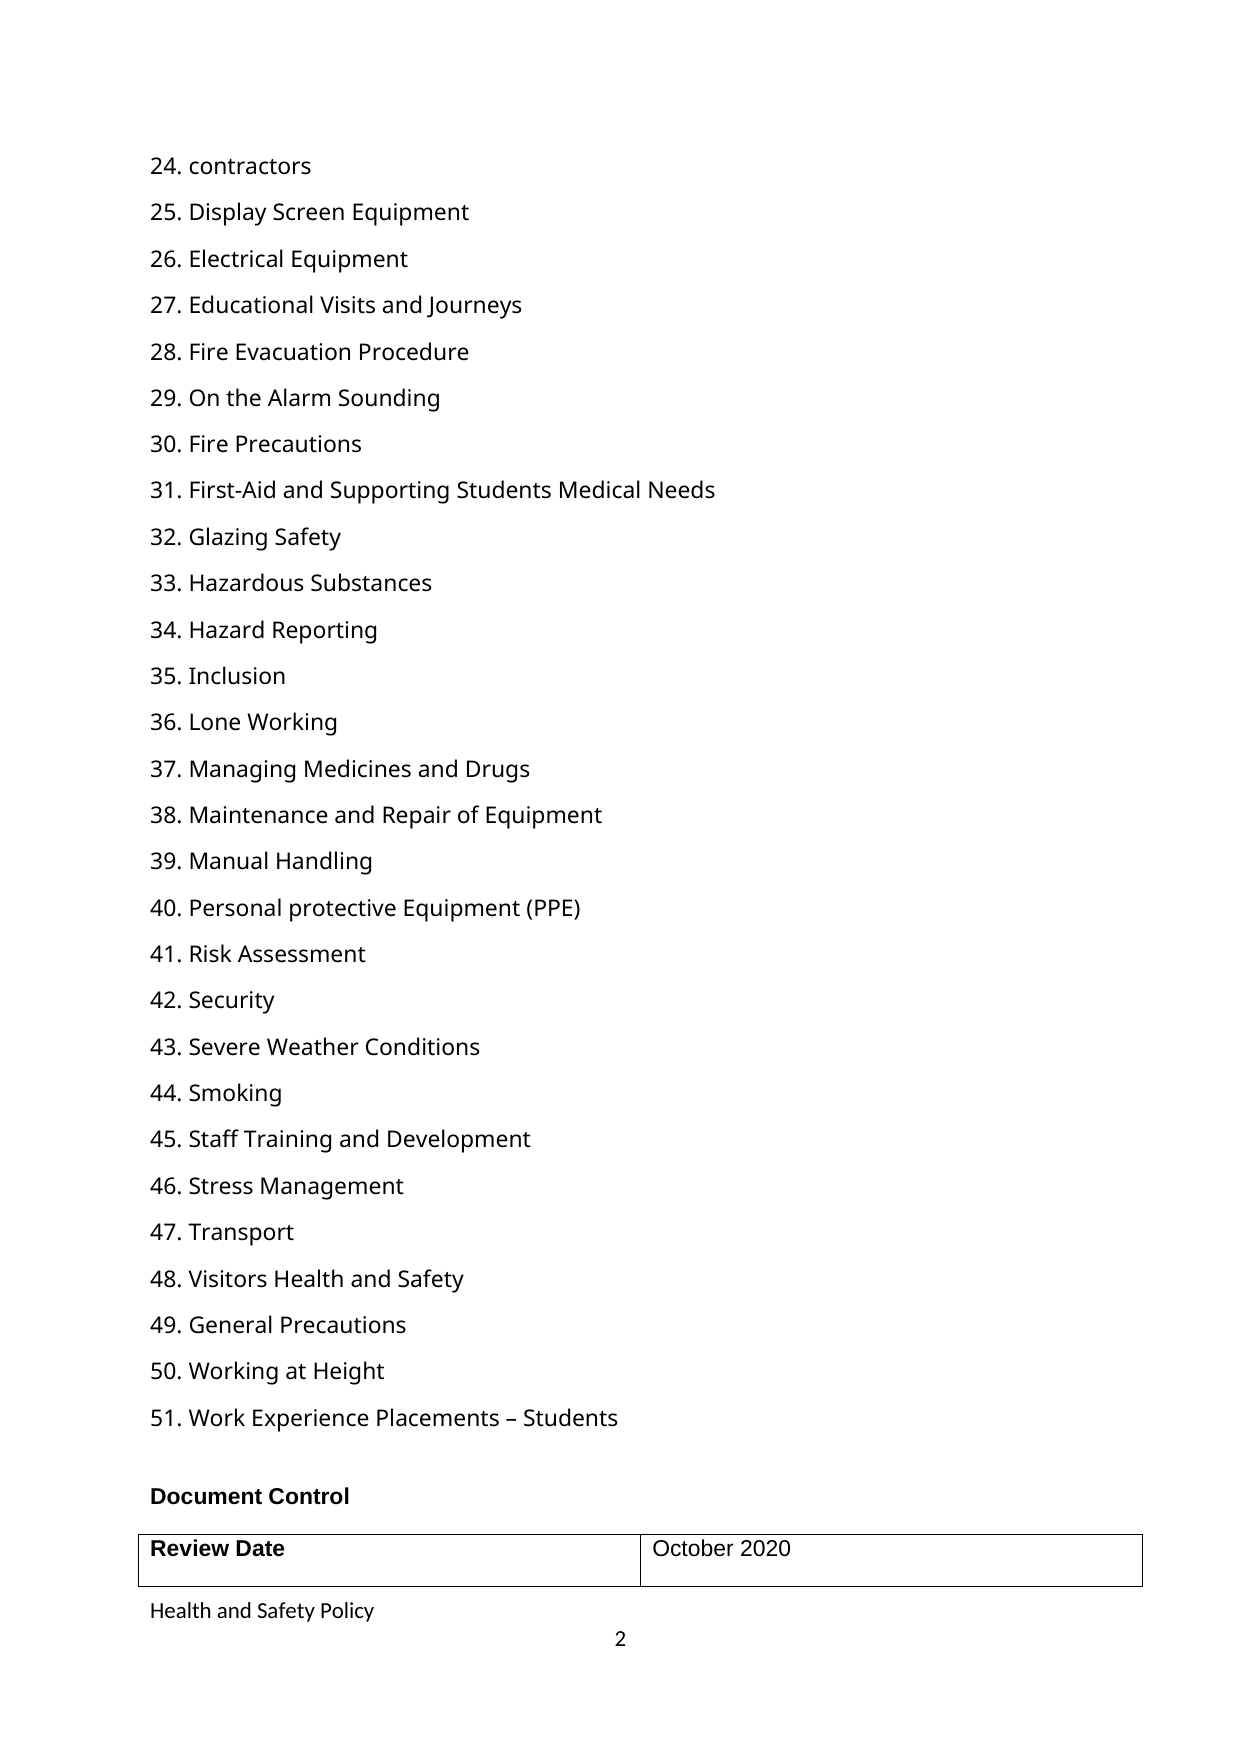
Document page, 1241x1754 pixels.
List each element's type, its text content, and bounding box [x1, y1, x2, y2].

table_header October 2020 [641, 1535, 1142, 1586]
text 38. Maintenance and Repair of Equipment [150, 799, 1090, 830]
text 43. Severe Weather Conditions [150, 1031, 1090, 1062]
text 51. Work Experience Placements – Students [150, 1402, 1090, 1433]
text 27. Educational Visits and Journeys [150, 289, 1090, 320]
text 42. Security [150, 984, 1090, 1016]
text 31. First-Aid and Supporting Students Medical Needs [150, 474, 1090, 506]
text 48. Visitors Health and Safety [150, 1262, 1090, 1294]
text 47. Transport [150, 1216, 1090, 1247]
text 45. Staff Training and Development [150, 1123, 1090, 1155]
text 49. General Precautions [150, 1309, 1090, 1340]
text 29. On the Alarm Sounding [150, 382, 1090, 413]
text 32. Glazing Safety [150, 521, 1090, 552]
text 50. Working at Height [150, 1355, 1090, 1386]
text 24. contractors [150, 150, 1090, 181]
text 34. Hazard Reporting [150, 613, 1090, 645]
text 36. Lone Working [150, 706, 1090, 737]
table_header Review Date [139, 1535, 640, 1586]
text 35. Inclusion [150, 660, 1090, 691]
text 33. Hazardous Substances [150, 567, 1090, 598]
text 40. Personal protective Equipment (PPE) [150, 892, 1090, 923]
text 25. Display Screen Equipment [150, 196, 1090, 228]
text 30. Fire Precautions [150, 428, 1090, 459]
text 41. Risk Assessment [150, 938, 1090, 969]
text 39. Manual Handling [150, 845, 1090, 877]
text 46. Stress Management [150, 1170, 1090, 1201]
text Document Control [150, 1483, 1090, 1509]
text 26. Electrical Equipment [150, 243, 1090, 274]
text 44. Smoking [150, 1077, 1090, 1108]
text 37. Managing Medicines and Drugs [150, 753, 1090, 784]
text 28. Fire Evacuation Procedure [150, 335, 1090, 367]
